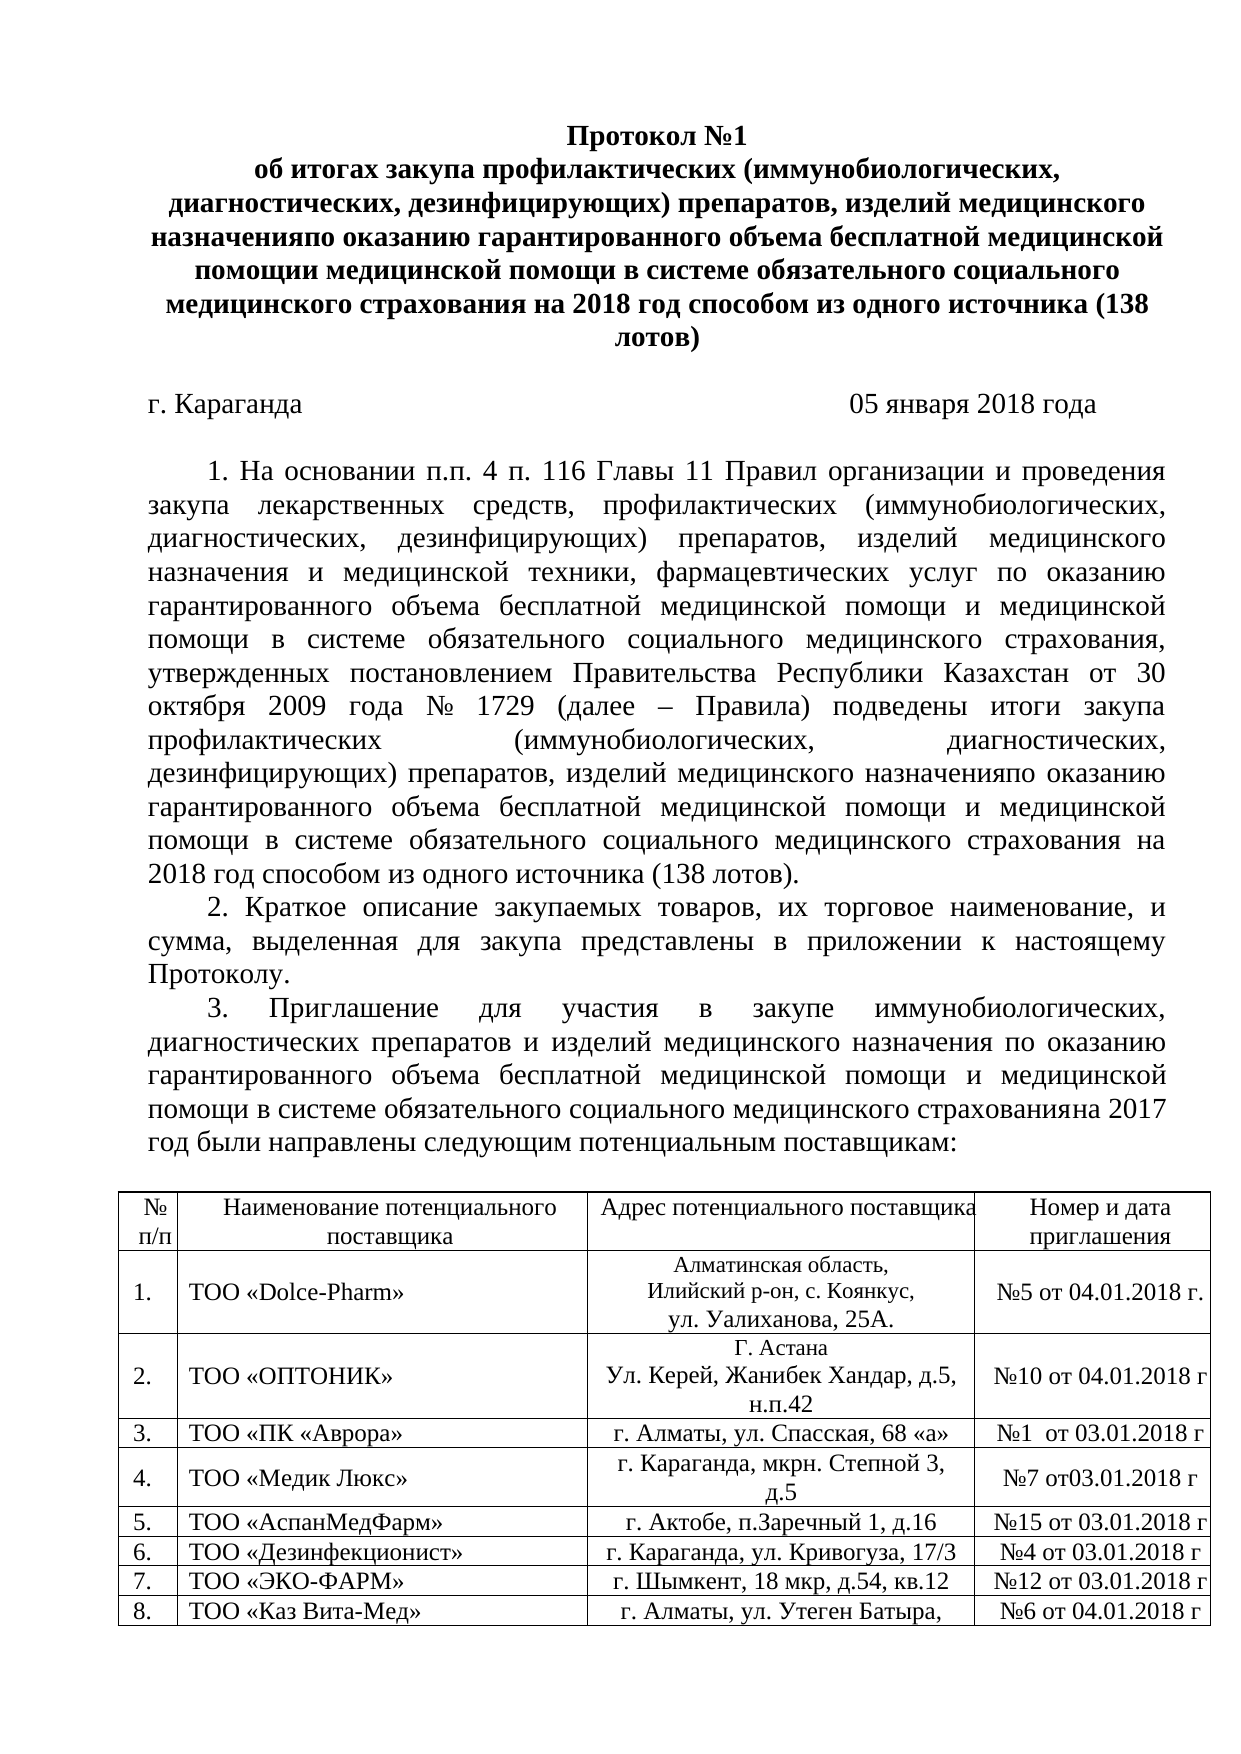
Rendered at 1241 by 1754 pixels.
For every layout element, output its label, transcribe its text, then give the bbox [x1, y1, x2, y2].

table_header Номер и дата приглашения [975, 1193, 1210, 1250]
table_cell Алматинская область, Илийский р-он, с. Коянкус, ул. Уалиханова, 25А. [588, 1251, 974, 1332]
table_cell [119, 1419, 177, 1447]
table_cell ТОО «Dolce-Pharm» [178, 1251, 587, 1332]
table_cell г. Караганда, мкрн. Степной 3, д.5 [588, 1448, 974, 1506]
table_cell [119, 1596, 177, 1625]
table_cell №7 от03.01.2018 г [975, 1448, 1210, 1506]
table_cell [119, 1566, 177, 1595]
text Протокол №1 [148, 118, 1167, 152]
table_cell №12 от 03.01.2018 г [975, 1566, 1210, 1595]
table_cell г. Шымкент, 18 мкр, д.54, кв.12 [588, 1566, 974, 1595]
table_cell [119, 1507, 177, 1536]
table_cell ТОО «Дезинфекционист» [178, 1537, 587, 1565]
text об итогах закупа профилактических (иммунобиологических, диагностических, дезинфицирующих) препаратов, изделий медицинского назначенияпо оказанию гарантированного объема бесплатной медицинской помощии медицинской помощи в системе обязательного социального медицинского страхования на 2018 год способом из одного источника (138 лотов) [148, 152, 1167, 353]
table_header Наименование потенциального поставщика [178, 1193, 587, 1250]
text 1. На основании п.п. 4 п. 116 Главы 11 Правил организации и проведения закупа лекарственных средств, профилактических (иммунобиологических, диагностических, дезинфицирующих) препаратов, изделий медицинского назначения и медицинской техники, фармацевтических услуг по оказанию гарантированного объема бесплатной медицинской помощи и медицинской помощи в системе обязательного социального медицинского страхования, утвержденных постановлением Правительства Республики Казахстан от 30 октября 2009 года № 1729 (далее – Правила) подведены итоги закупа профилактических (иммунобиологических, диагностических, дезинфицирующих) препаратов, изделий медицинского назначенияпо оказанию гарантированного объема бесплатной медицинской помощи и медицинской помощи в системе обязательного социального медицинского страхования на 2018 год способом из одного источника (138 лотов). [148, 453, 1167, 889]
table_cell г. Алматы, ул. Спасская, 68 «а» [588, 1419, 974, 1447]
text 3. Приглашение для участия в закупе иммунобиологических, диагностических препаратов и изделий медицинского назначения по оказанию гарантированного объема бесплатной медицинской помощи и медицинской помощи в системе обязательного социального медицинского страхованияна 2017 год были направлены следующим потенциальным поставщикам: [148, 990, 1167, 1158]
table_cell [119, 1448, 177, 1506]
table_cell ТОО «ЭКО-ФАРМ» [178, 1566, 587, 1595]
table_cell [119, 1334, 177, 1417]
table_header № п/п [119, 1193, 177, 1250]
table_cell ТОО «Каз Вита-Мед» [178, 1596, 587, 1625]
text г. Караганда 05 января 2018 года [148, 386, 1167, 420]
table_header Адрес потенциального поставщика [588, 1193, 974, 1250]
table_cell №10 от 04.01.2018 г [975, 1334, 1210, 1417]
table_cell [119, 1537, 177, 1565]
table_cell №4 от 03.01.2018 г [975, 1537, 1210, 1565]
text 2. Краткое описание закупаемых товаров, их торговое наименование, и сумма, выделенная для закупа представлены в приложении к настоящему Протоколу. [148, 889, 1167, 990]
table_cell ТОО «Медик Люкс» [178, 1448, 587, 1506]
table_cell ТОО «ОПТОНИК» [178, 1334, 587, 1417]
table_cell №5 от 04.01.2018 г. [975, 1251, 1210, 1332]
table_cell №15 от 03.01.2018 г [975, 1507, 1210, 1536]
table_cell Г. Астана Ул. Керей, Жанибек Хандар, д.5, н.п.42 [588, 1334, 974, 1417]
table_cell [588, 1596, 974, 1625]
table_cell [119, 1251, 177, 1332]
table_cell ТОО «АспанМедФарм» [178, 1507, 587, 1536]
table_cell №1 от 03.01.2018 г [975, 1419, 1210, 1447]
table_cell №6 от 04.01.2018 г [975, 1596, 1210, 1625]
table_cell г. Актобе, п.Заречный 1, д.16 [588, 1507, 974, 1536]
table_cell ТОО «ПК «Аврора» [178, 1419, 587, 1447]
table_cell г. Караганда, ул. Кривогуза, 17/3 [588, 1537, 974, 1565]
